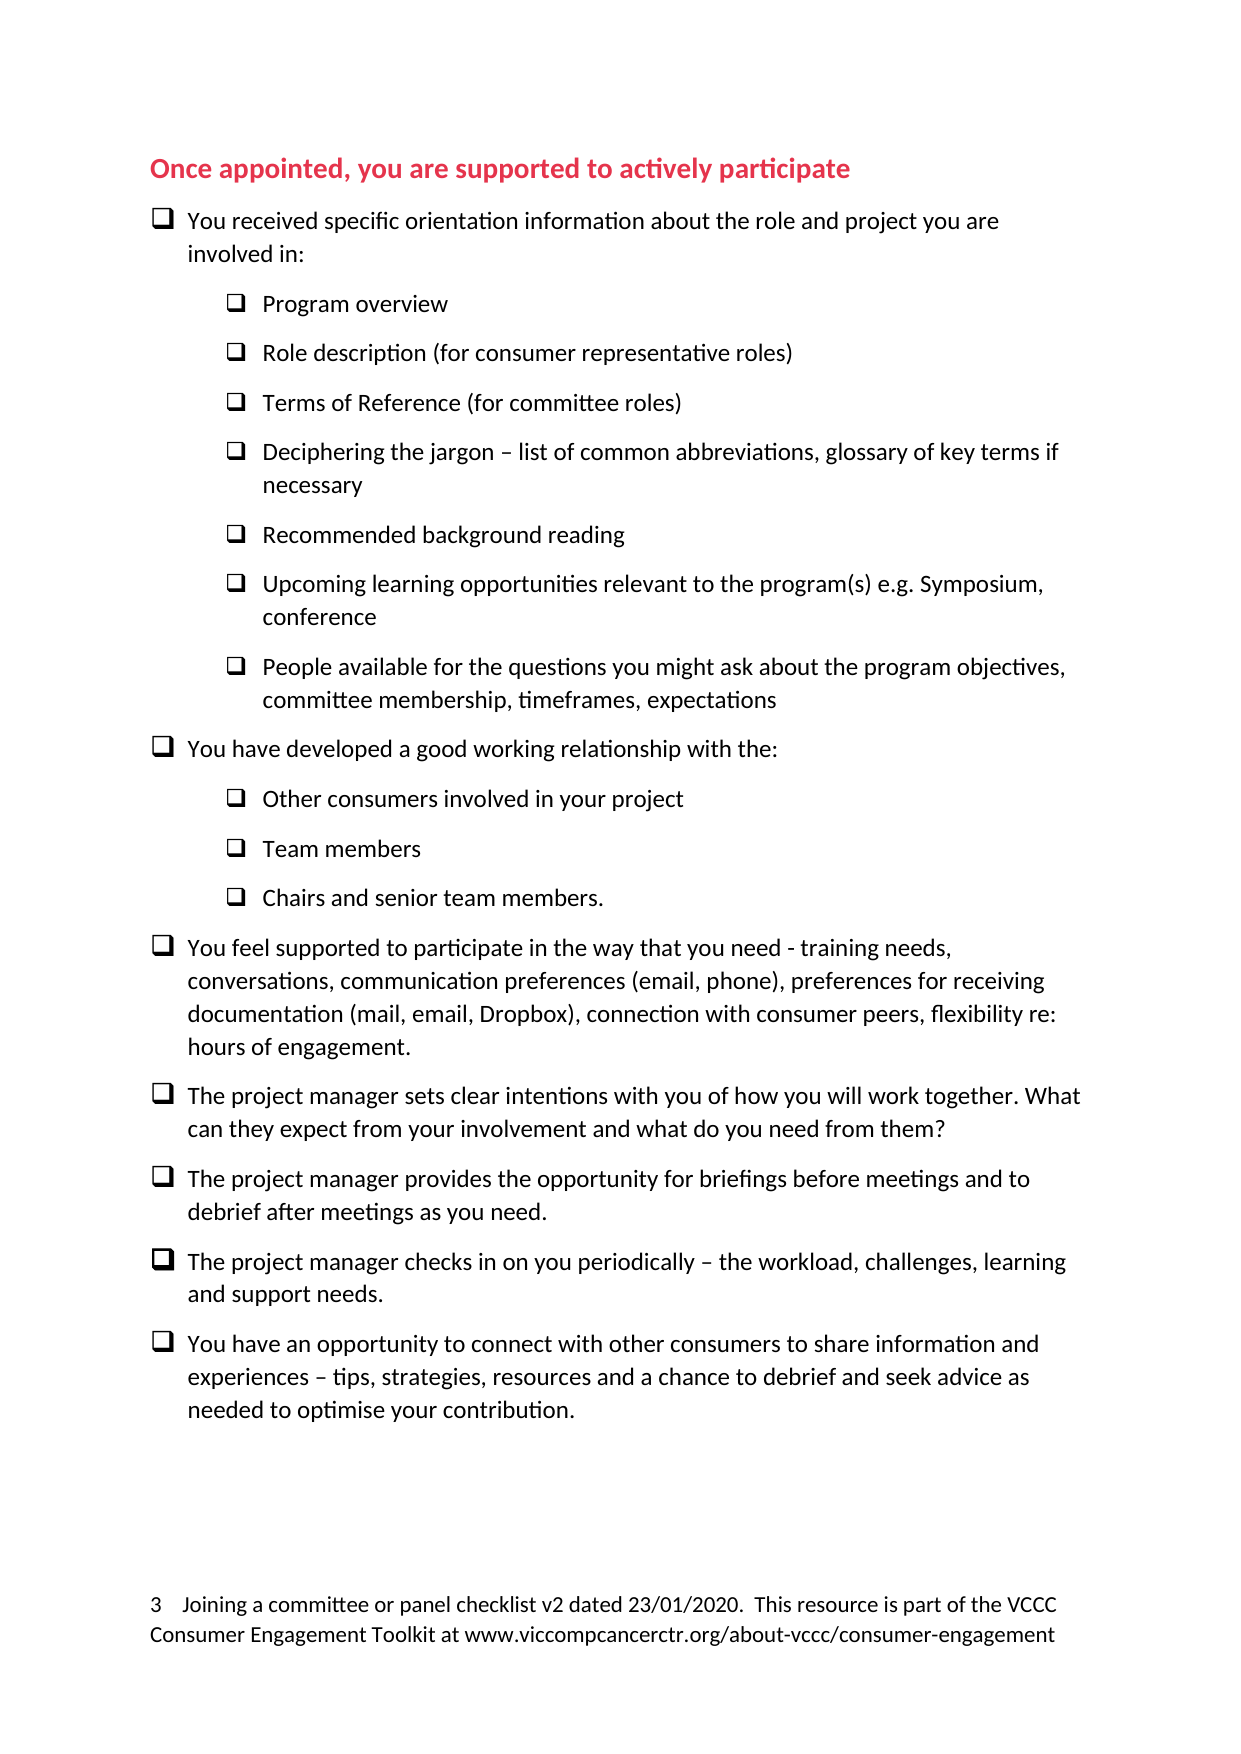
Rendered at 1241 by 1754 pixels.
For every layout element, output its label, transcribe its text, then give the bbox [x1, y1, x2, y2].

list People available for the questions you might ask about the program objectives, committee membership, timeframes, expectations [225, 651, 1090, 714]
list The project manager provides the opportunity for briefings before meetings and to debrief after meetings as you need. [150, 1163, 1090, 1227]
list The project manager checks in on you periodically – the workload, challenges, learning and support needs. [150, 1246, 1090, 1309]
list The project manager sets clear intentions with you of how you will work together. What can they expect from your involvement and what do you need from them? [150, 1080, 1090, 1144]
list Role description (for consumer representative roles) [225, 337, 1090, 368]
list You have developed a good working relationship with the: [150, 733, 1090, 764]
list You have an opportunity to connect with other consumers to share information and experiences – tips, strategies, resources and a chance to debrief and seek advice as needed to optimise your contribution. [150, 1328, 1090, 1425]
list Recommended background reading [225, 519, 1090, 549]
list Program overview [225, 288, 1090, 318]
list Upcoming learning opportunities relevant to the program(s) e.g. Symposium, conference [225, 568, 1090, 632]
text Once appointed, you are supported to actively participate [150, 150, 1090, 186]
list Other consumers involved in your project [225, 783, 1090, 814]
list Chairs and senior team members. [225, 882, 1090, 913]
list Deciphering the jargon – list of common abbreviations, glossary of key terms if necessary [225, 436, 1090, 500]
list You received specific orientation information about the role and project you are involved in: [150, 205, 1090, 269]
list Terms of Reference (for committee roles) [225, 387, 1090, 417]
list You feel supported to participate in the way that you need - training needs, conversations, communication preferences (email, phone), preferences for receiving documentation (mail, email, Dropbox), connection with consumer peers, flexibility re: hours of engagement. [150, 932, 1090, 1061]
list Team members [225, 833, 1090, 863]
